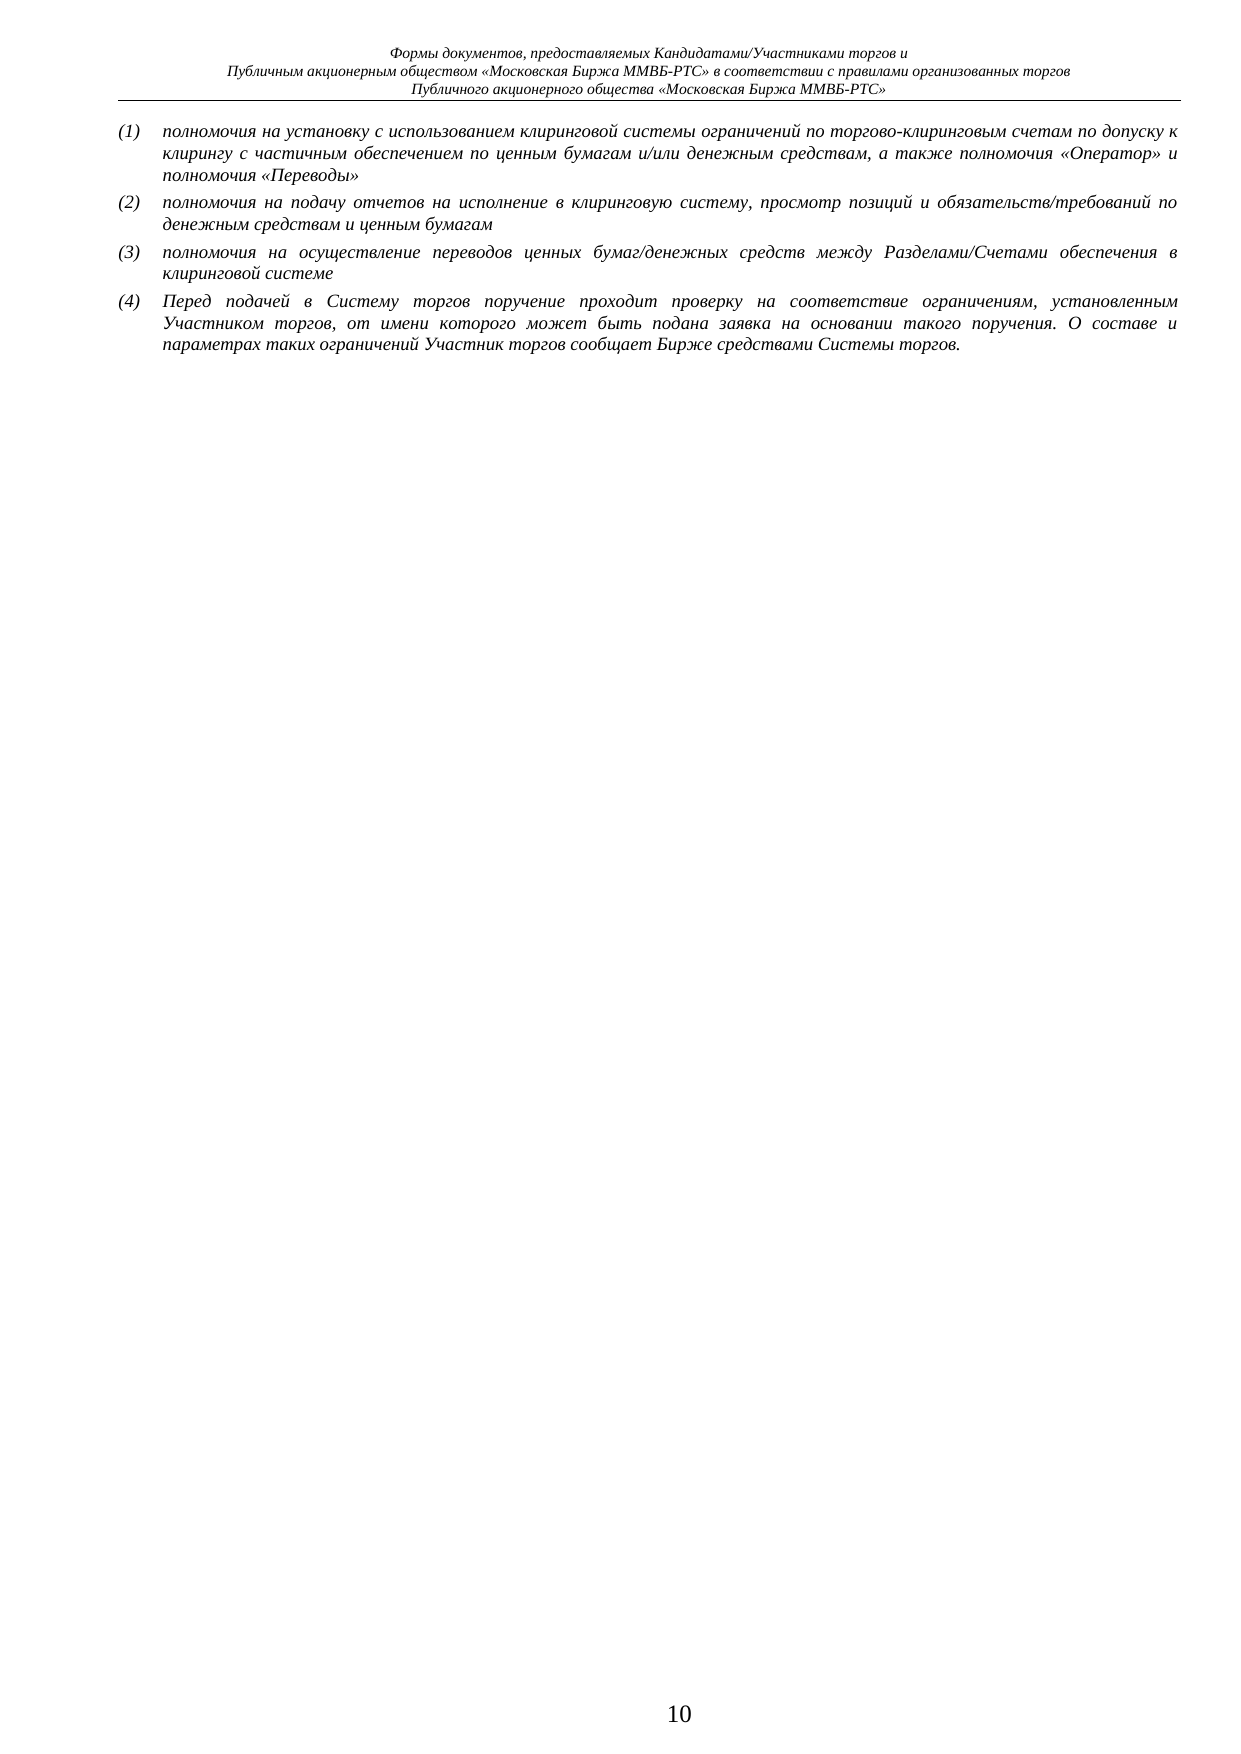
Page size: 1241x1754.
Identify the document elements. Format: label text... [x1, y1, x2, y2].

list полномочия на установку с использованием клиринговой системы ограничений по торгово-клиринговым счетам по допуску к клирингу с частичным обеспечением по ценным бумагам и/или денежным средствам, а также полномочия «Оператор» и полномочия «Переводы» [118, 120, 1181, 185]
list полномочия на осуществление переводов ценных бумаг/денежных средств между Разделами/Счетами обеспечения в клиринговой системе [118, 241, 1181, 284]
list полномочия на подачу отчетов на исполнение в клиринговую систему, просмотр позиций и обязательств/требований по денежным средствам и ценным бумагам [118, 191, 1181, 234]
list Перед подачей в Систему торгов поручение проходит проверку на соответствие ограничениям, установленным Участником торгов, от имени которого может быть подана заявка на основании такого поручения. О составе и параметрах таких ограничений Участник торгов сообщает Бирже средствами Системы торгов. [118, 290, 1181, 355]
